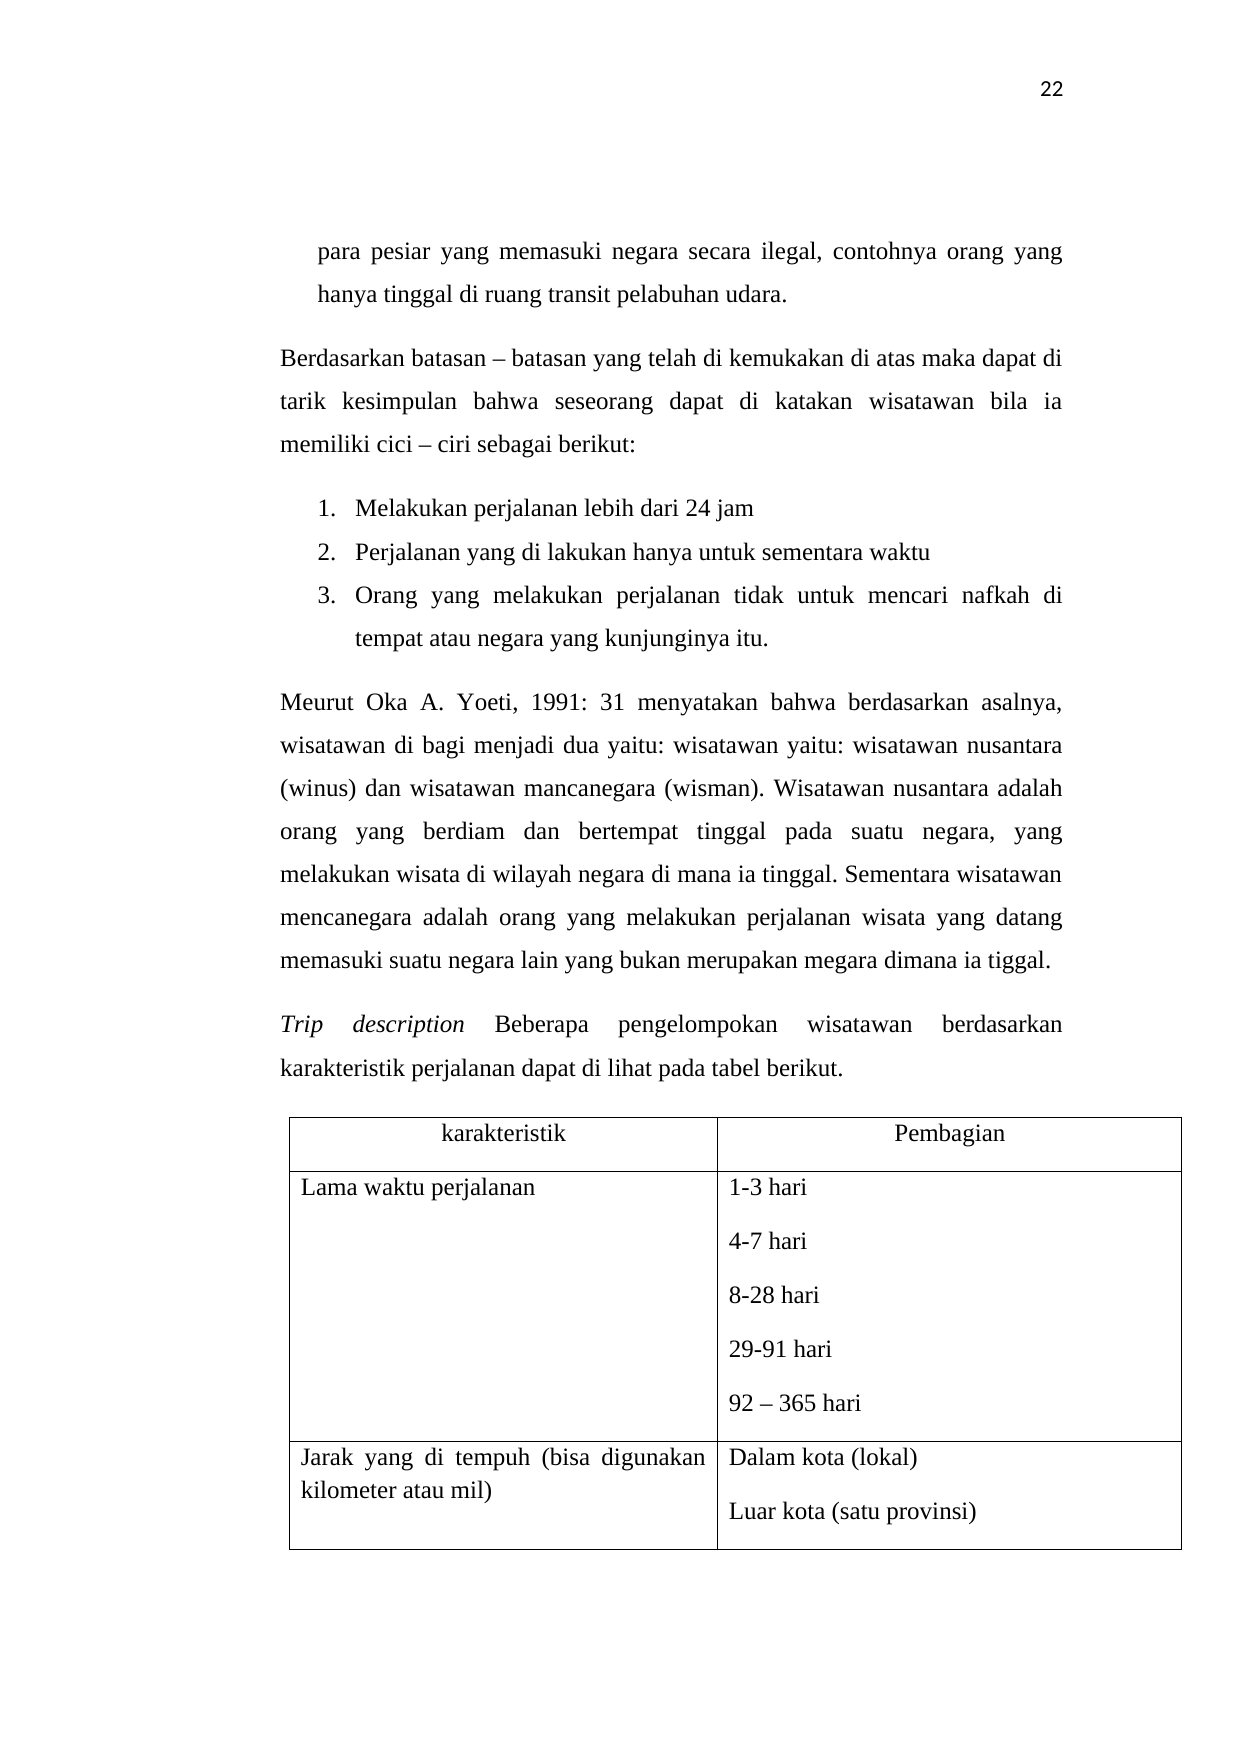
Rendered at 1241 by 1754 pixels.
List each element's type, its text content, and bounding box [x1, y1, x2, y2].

text Berdasarkan batasan – batasan yang telah di kemukakan di atas maka dapat di tarik kesimpulan bahwa seseorang dapat di katakan wisatawan bila ia memiliki cici – ciri sebagai berikut: [280, 343, 1063, 458]
table_cell 1-3 hari 4-7 hari 8-28 hari 29-91 hari 92 – 365 hari [718, 1172, 1181, 1441]
list Orang yang melakukan perjalanan tidak untuk mencari nafkah di tempat atau negara yang kunjunginya itu. [317, 580, 1063, 652]
text Meurut Oka A. Yoeti, 1991: 31 menyatakan bahwa berdasarkan asalnya, wisatawan di bagi menjadi dua yaitu: wisatawan yaitu: wisatawan nusantara (winus) dan wisatawan mancanegara (wisman). Wisatawan nusantara adalah orang yang berdiam dan bertempat tinggal pada suatu negara, yang melakukan wisata di wilayah negara di mana ia tinggal. Sementara wisatawan mencanegara adalah orang yang melakukan perjalanan wisata yang datang memasuki suatu negara lain yang bukan merupakan megara dimana ia tiggal. [280, 687, 1063, 974]
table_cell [290, 1442, 717, 1549]
table_header karakteristik [290, 1118, 717, 1171]
text Trip description Beberapa pengelompokan wisatawan berdasarkan karakteristik perjalanan dapat di lihat pada tabel berikut. [280, 1009, 1063, 1081]
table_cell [718, 1442, 1181, 1549]
table_header Pembagian [718, 1118, 1181, 1171]
list Melakukan perjalanan lebih dari 24 jam [317, 493, 1063, 522]
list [280, 236, 1063, 308]
table_cell Lama waktu perjalanan [290, 1172, 717, 1441]
list Perjalanan yang di lakukan hanya untuk sementara waktu [317, 537, 1063, 565]
